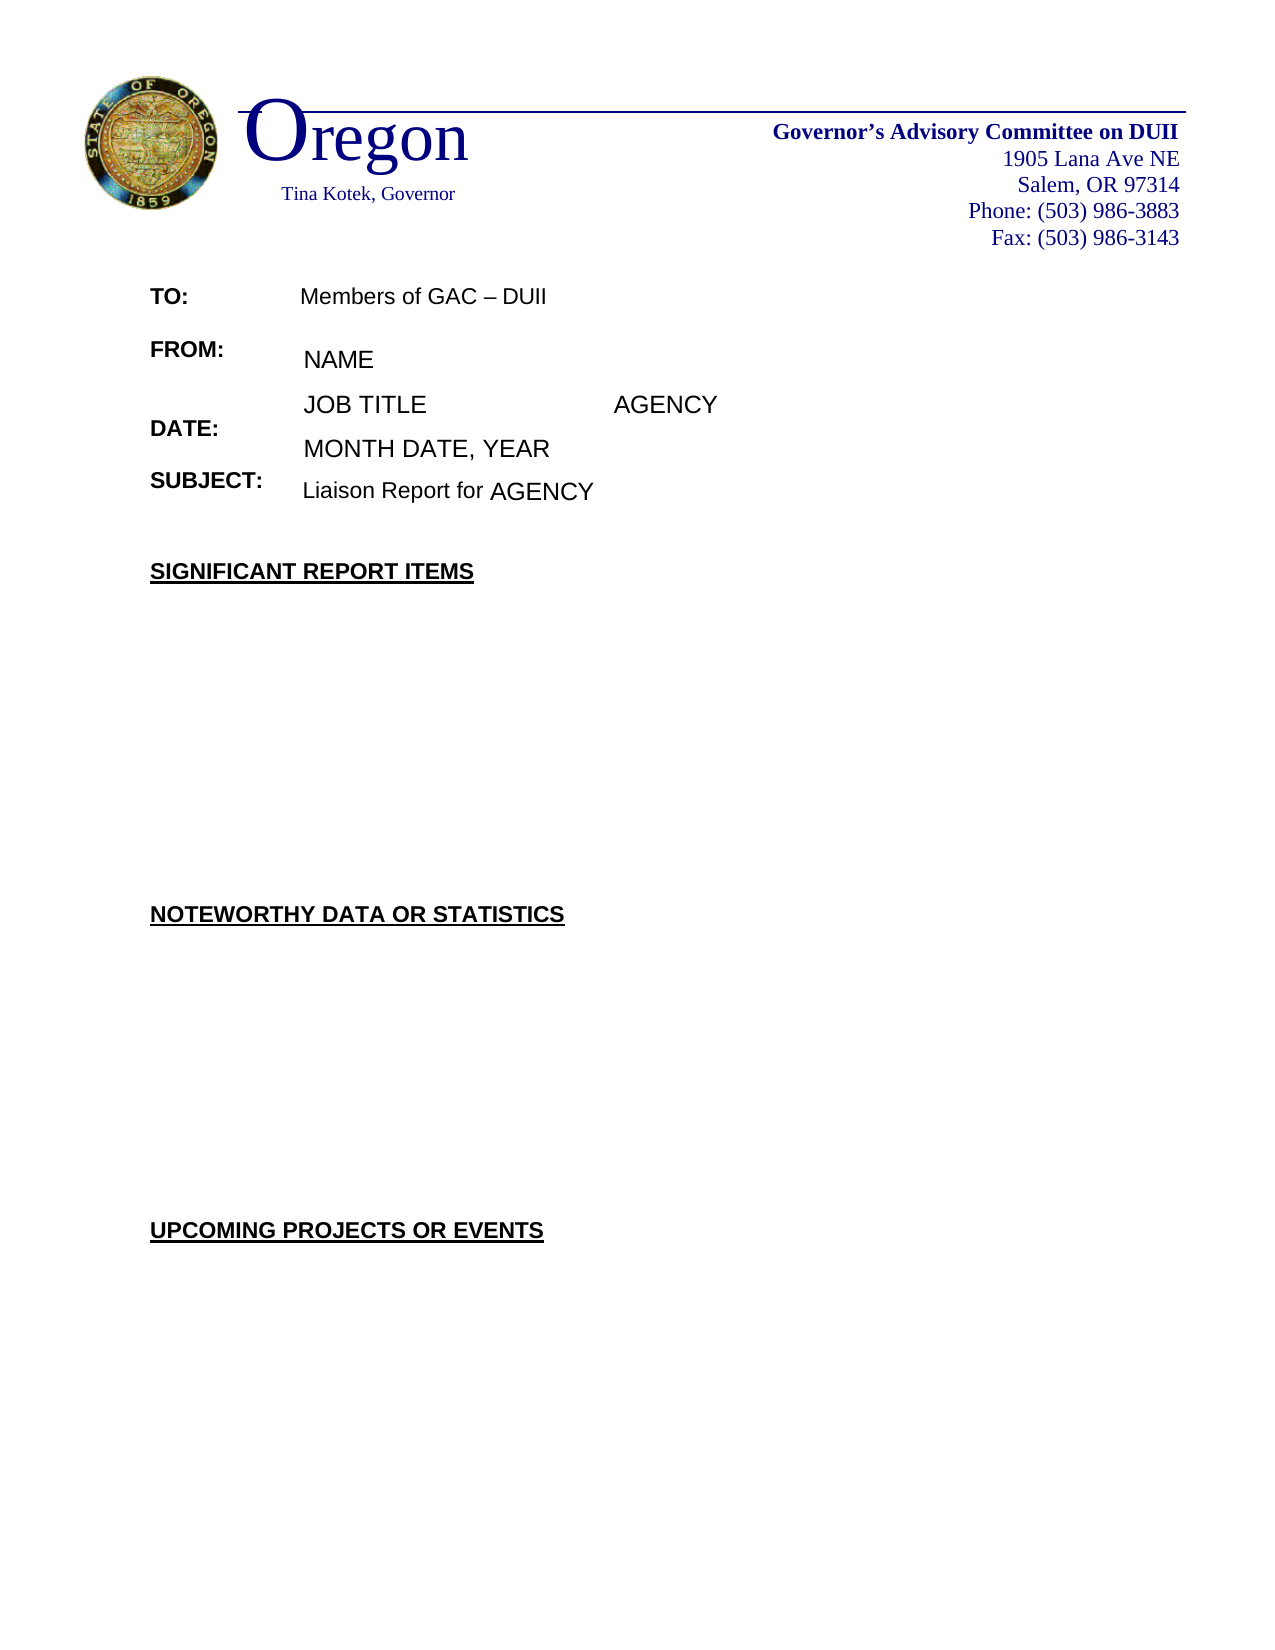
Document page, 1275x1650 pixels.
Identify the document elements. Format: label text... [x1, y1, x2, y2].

text TO: Members of GAC – DUII [150, 283, 1192, 309]
text JOB TITLE AGENCY MONTH DATE, YEAR [303, 389, 719, 462]
text Liaison Report for AGENCY [302, 477, 1192, 506]
text Phone: (503) 986-3883 [761, 198, 1180, 224]
text DATE: SUBJECT: [150, 415, 265, 494]
picture [84, 76, 218, 210]
text Fax: (503) 986-3143 [761, 224, 1180, 250]
text 1905 Lana Ave NE Salem, OR 97314 [1002, 145, 1180, 198]
text NAME [303, 345, 1192, 374]
title Oregon [244, 75, 474, 182]
text NOTEWORTHY DATA OR STATISTICS [150, 901, 1192, 927]
text UPCOMING PROJECTS OR EVENTS [150, 1217, 1192, 1244]
text FROM: [150, 336, 264, 362]
text SIGNIFICANT REPORT ITEMS [150, 558, 1192, 585]
text Governor’s Advisory Committee on DUII [772, 119, 1192, 145]
text Tina Kotek, Governor [281, 182, 474, 204]
